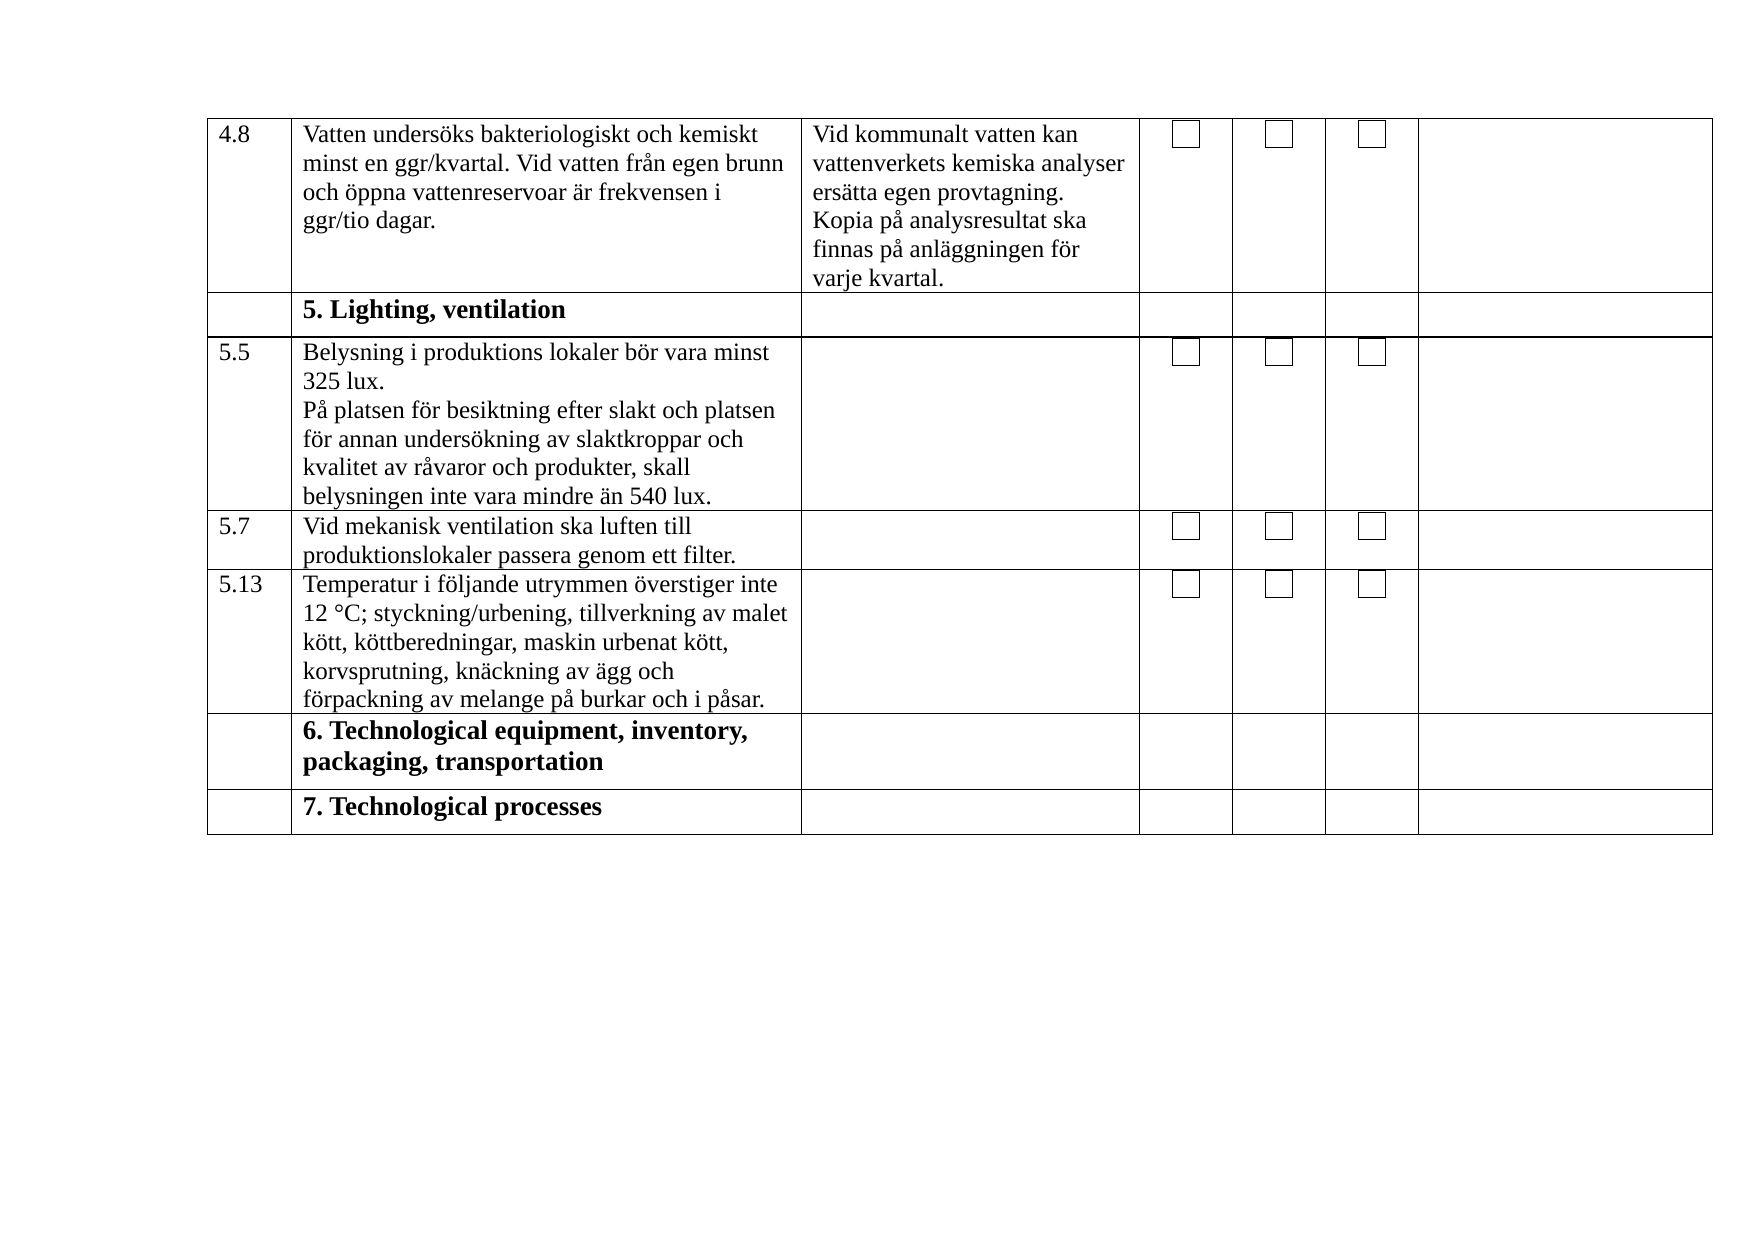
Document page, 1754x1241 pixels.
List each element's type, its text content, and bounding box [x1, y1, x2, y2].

table_cell [1233, 790, 1325, 834]
table_cell [1140, 790, 1232, 834]
table_header [1233, 119, 1325, 292]
table_cell 5. Lighting, ventilation [292, 293, 801, 336]
table_cell 5.13 [208, 570, 291, 713]
table_cell [802, 338, 1139, 510]
table_cell [1419, 338, 1712, 510]
table_cell [1326, 570, 1418, 713]
table_cell [1140, 293, 1232, 336]
table_cell [208, 790, 291, 834]
table_cell [802, 790, 1139, 834]
table_cell [1140, 338, 1232, 510]
table_cell [1233, 511, 1325, 568]
table_cell [802, 511, 1139, 568]
table_cell 6. Technological equipment, inventory, packaging, transportation [292, 714, 801, 789]
table_cell [1419, 714, 1712, 789]
table_cell [1419, 790, 1712, 834]
table_cell [1326, 293, 1418, 336]
table_cell [1326, 511, 1418, 568]
table_header Vatten undersöks bakteriologiskt och kemiskt minst en ggr/kvartal. Vid vatten från egen brunn och öppna vattenreservoar är frekvensen i ggr/tio dagar. [292, 119, 801, 292]
table_cell [1233, 714, 1325, 789]
table_cell [802, 293, 1139, 336]
table_cell [802, 570, 1139, 713]
table_cell [1326, 790, 1418, 834]
table_cell [1419, 570, 1712, 713]
table_cell [1419, 293, 1712, 336]
table_cell [1326, 338, 1418, 510]
table_cell [1140, 570, 1232, 713]
table_header Vid kommunalt vatten kan vattenverkets kemiska analyser ersätta egen provtagning. Kopia på analysresultat ska finnas på anläggningen för varje kvartal. [802, 119, 1139, 292]
table_cell [208, 293, 291, 336]
table_cell [208, 714, 291, 789]
table_cell Belysning i produktions lokaler bör vara minst 325 lux. På platsen för besiktning efter slakt och platsen för annan undersökning av slaktkroppar och kvalitet av råvaror och produkter, skall belysningen inte vara mindre än 540 lux. [292, 338, 801, 510]
table_header [1140, 119, 1232, 292]
table_header 4.8 [208, 119, 291, 292]
table_header [1419, 119, 1712, 292]
table_cell 5.5 [208, 338, 291, 510]
table_cell [1140, 714, 1232, 789]
table_cell Temperatur i följande utrymmen överstiger inte 12 °C; styckning/urbening, tillverkning av malet kött, köttberedningar, maskin urbenat kött, korvsprutning, knäckning av ägg och förpackning av melange på burkar och i påsar. [292, 570, 801, 713]
table_cell [1326, 714, 1418, 789]
table_cell [802, 714, 1139, 789]
table_cell [1233, 293, 1325, 336]
table_cell [1233, 570, 1325, 713]
table_cell [1233, 338, 1325, 510]
table_cell [1419, 511, 1712, 568]
table_cell [1140, 511, 1232, 568]
table_cell 5.7 [208, 511, 291, 568]
table_header [1326, 119, 1418, 292]
table_cell Vid mekanisk ventilation ska luften till produktionslokaler passera genom ett filter. [292, 511, 801, 568]
table_cell 7. Technological processes [292, 790, 801, 834]
